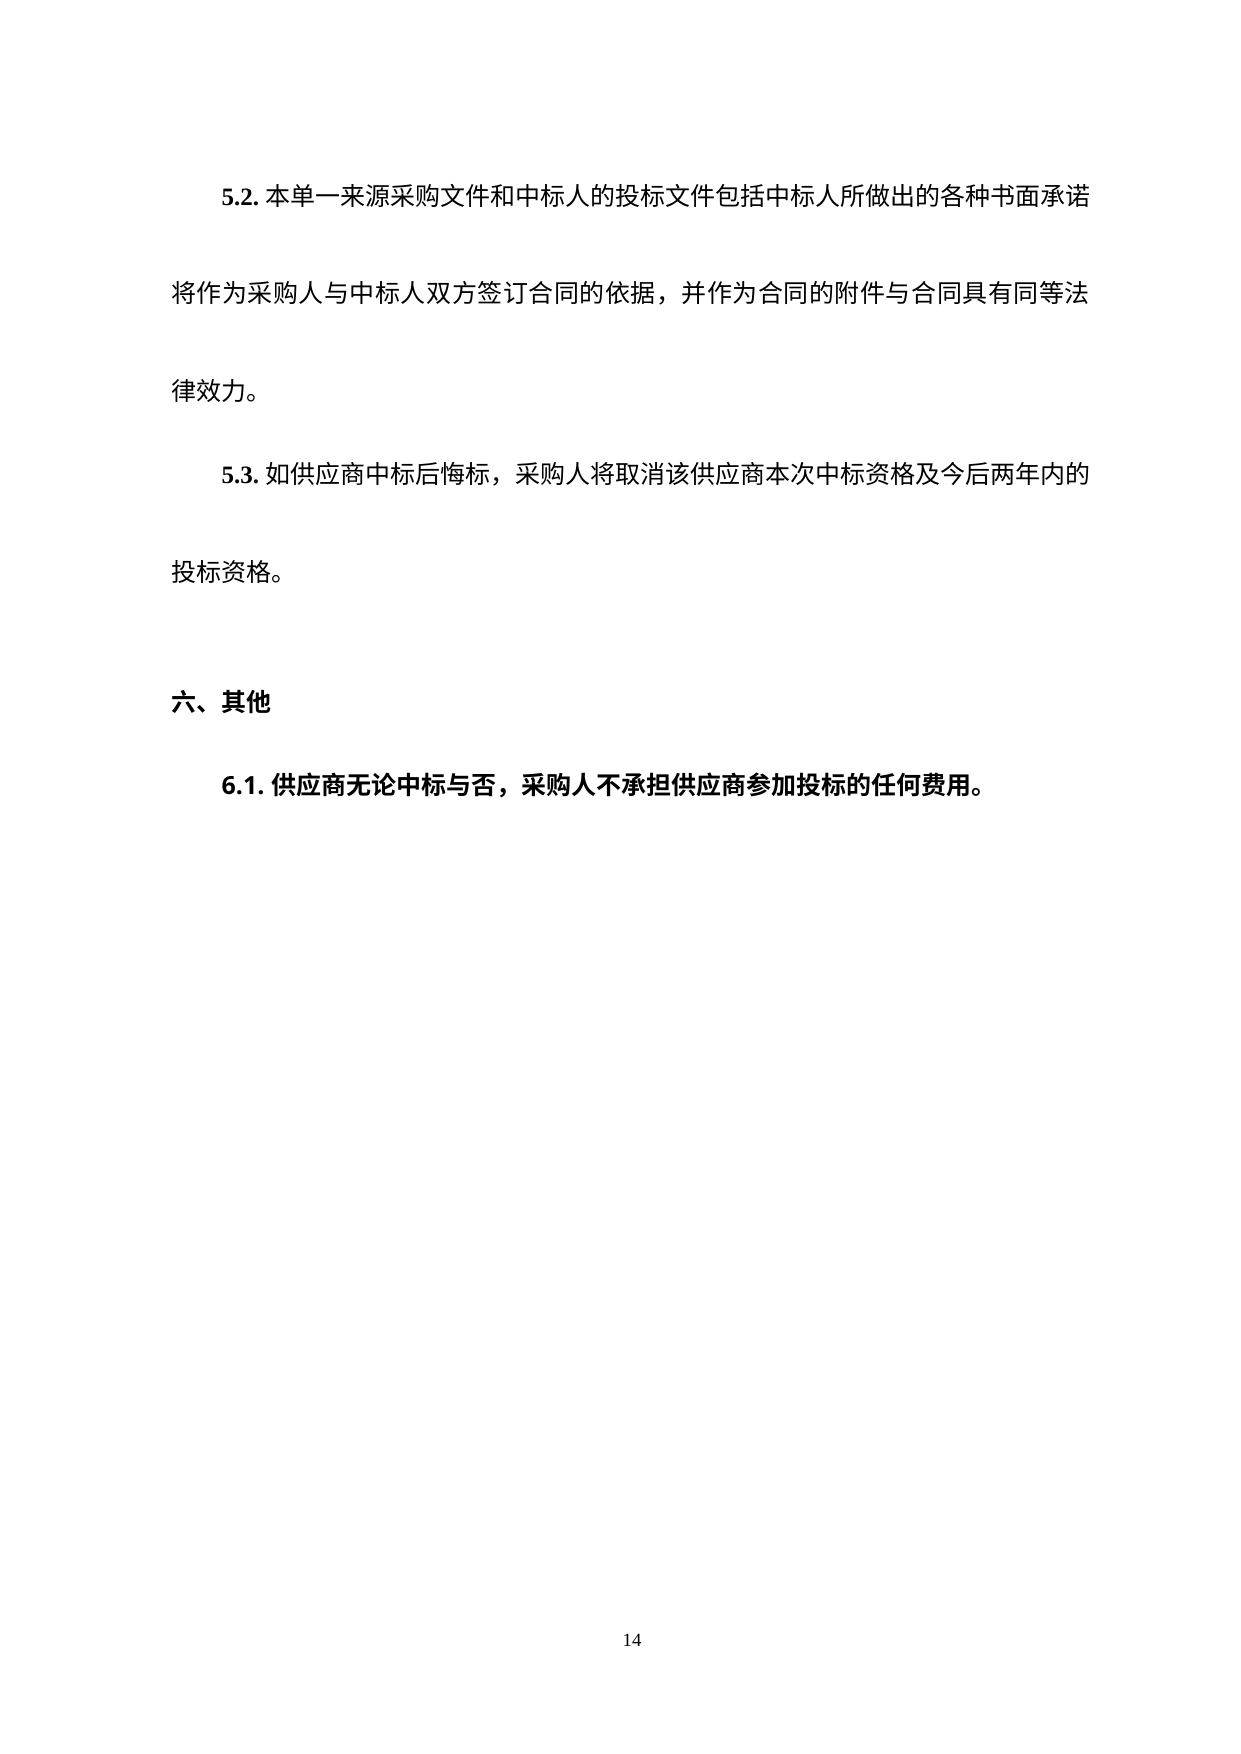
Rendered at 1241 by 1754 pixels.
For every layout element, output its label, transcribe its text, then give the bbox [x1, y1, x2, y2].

text 5.2. 本单一来源采购文件和中标人的投标文件包括中标人所做出的各种书面承诺将作为采购人与中标人双方签订合同的依据，并作为合同的附件与合同具有同等法律效力。 [171, 162, 1092, 422]
text 5.3. 如供应商中标后悔标，采购人将取消该供应商本次中标资格及今后两年内的投标资格。 [171, 440, 1092, 603]
text 6.1. 供应商无论中标与否，采购人不承担供应商参加投标的任何费用。 [171, 751, 1092, 816]
text 六、其他 [171, 668, 1092, 733]
